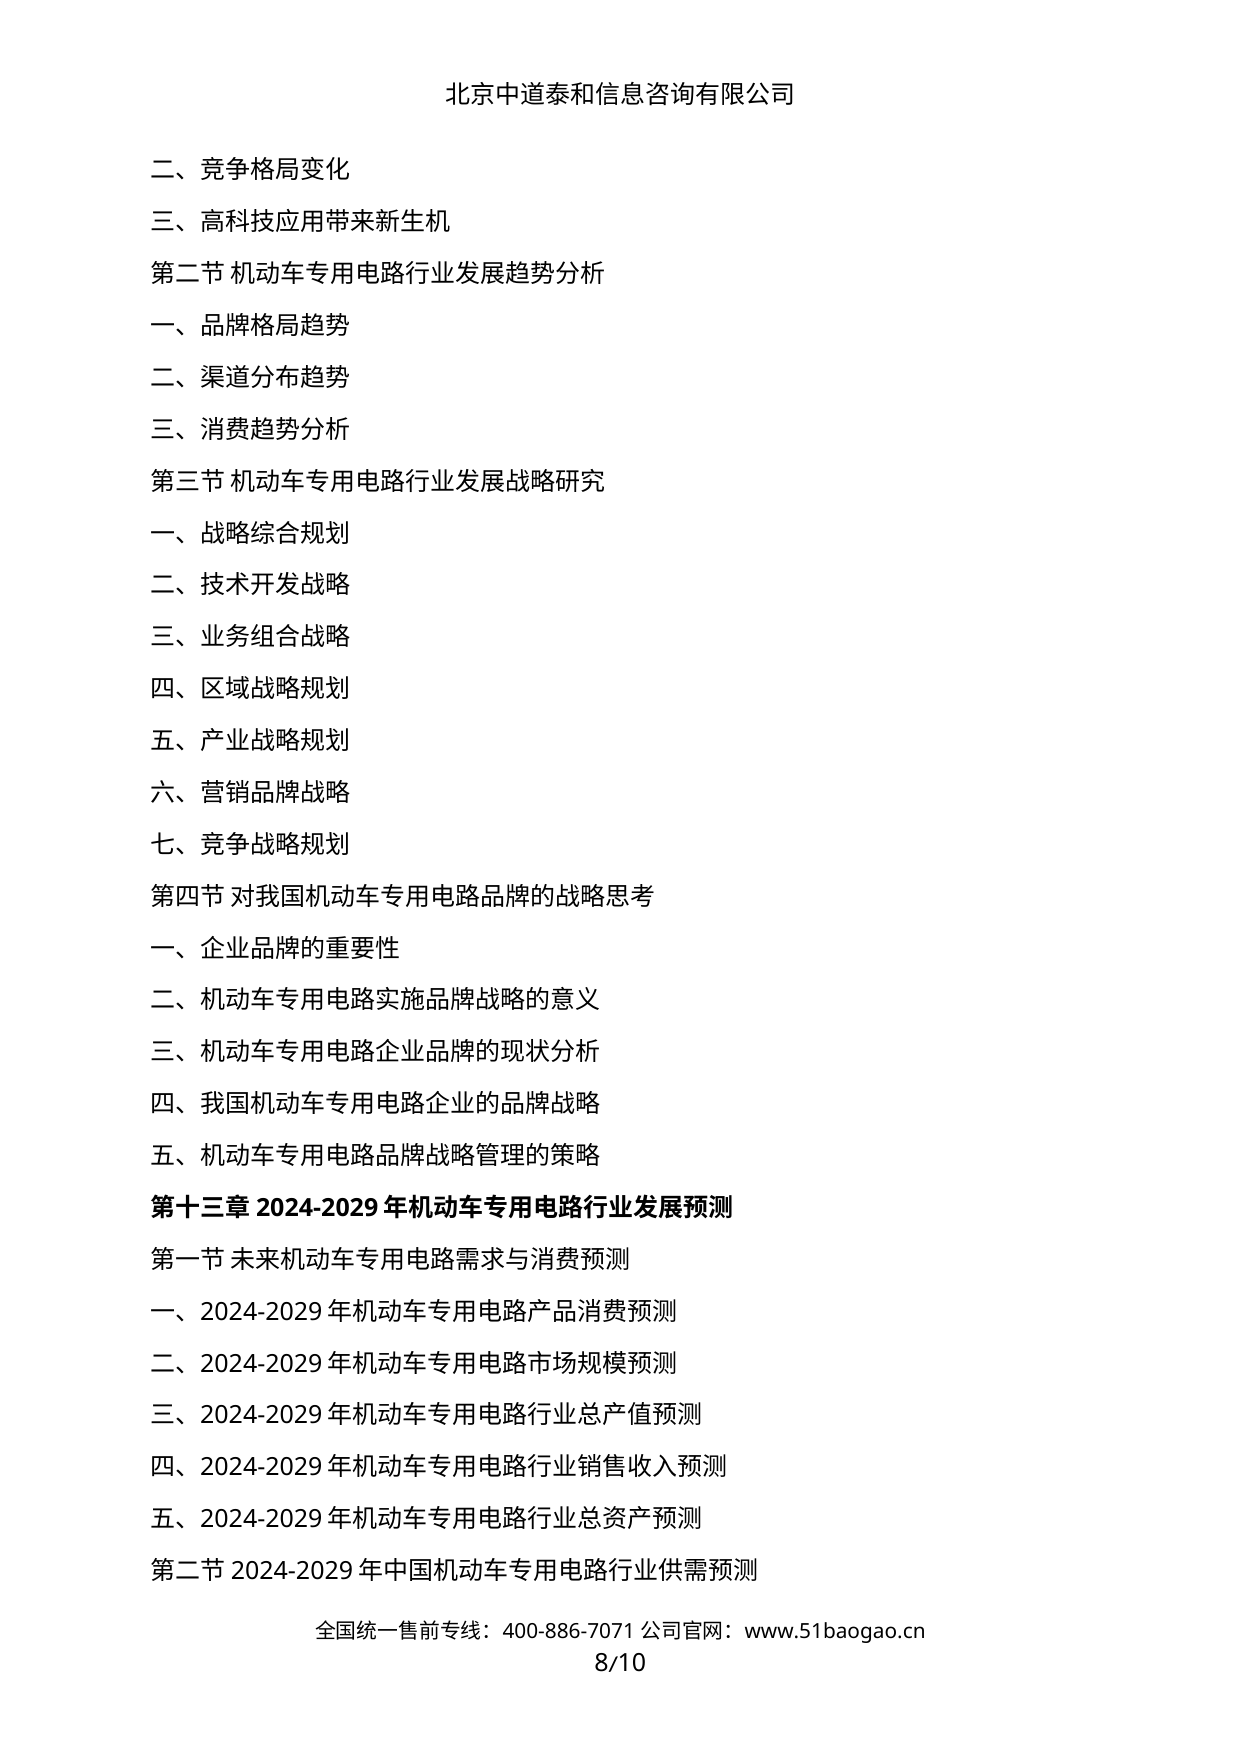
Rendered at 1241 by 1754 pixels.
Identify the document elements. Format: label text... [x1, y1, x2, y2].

text 第一节 未来机动车专用电路需求与消费预测 [150, 1239, 1090, 1276]
text 六、营销品牌战略 [150, 772, 1090, 809]
text 三、机动车专用电路企业品牌的现状分析 [150, 1032, 1090, 1068]
text 三、高科技应用带来新生机 [150, 202, 1090, 238]
text 第十三章 2024-2029年机动车专用电路行业发展预测 [150, 1187, 1090, 1224]
text 四、区域战略规划 [150, 669, 1090, 705]
text 三、业务组合战略 [150, 617, 1090, 653]
text 一、2024-2029年机动车专用电路产品消费预测 [150, 1291, 1090, 1327]
text 二、竞争格局变化 [150, 150, 1090, 186]
text 二、渠道分布趋势 [150, 357, 1090, 394]
text 二、2024-2029年机动车专用电路市场规模预测 [150, 1343, 1090, 1379]
text 二、机动车专用电路实施品牌战略的意义 [150, 980, 1090, 1016]
text 七、竞争战略规划 [150, 824, 1090, 861]
text 一、企业品牌的重要性 [150, 928, 1090, 964]
text 二、技术开发战略 [150, 565, 1090, 601]
text 一、战略综合规划 [150, 513, 1090, 549]
text 第三节 机动车专用电路行业发展战略研究 [150, 461, 1090, 497]
text 五、机动车专用电路品牌战略管理的策略 [150, 1136, 1090, 1172]
text 三、2024-2029年机动车专用电路行业总产值预测 [150, 1395, 1090, 1431]
text 四、2024-2029年机动车专用电路行业销售收入预测 [150, 1447, 1090, 1483]
text 五、产业战略规划 [150, 721, 1090, 757]
text 一、品牌格局趋势 [150, 306, 1090, 342]
text 四、我国机动车专用电路企业的品牌战略 [150, 1084, 1090, 1120]
text 第四节 对我国机动车专用电路品牌的战略思考 [150, 876, 1090, 912]
text 三、消费趋势分析 [150, 409, 1090, 446]
text 第二节 2024-2029年中国机动车专用电路行业供需预测 [150, 1551, 1090, 1587]
text 五、2024-2029年机动车专用电路行业总资产预测 [150, 1499, 1090, 1535]
text 第二节 机动车专用电路行业发展趋势分析 [150, 254, 1090, 290]
